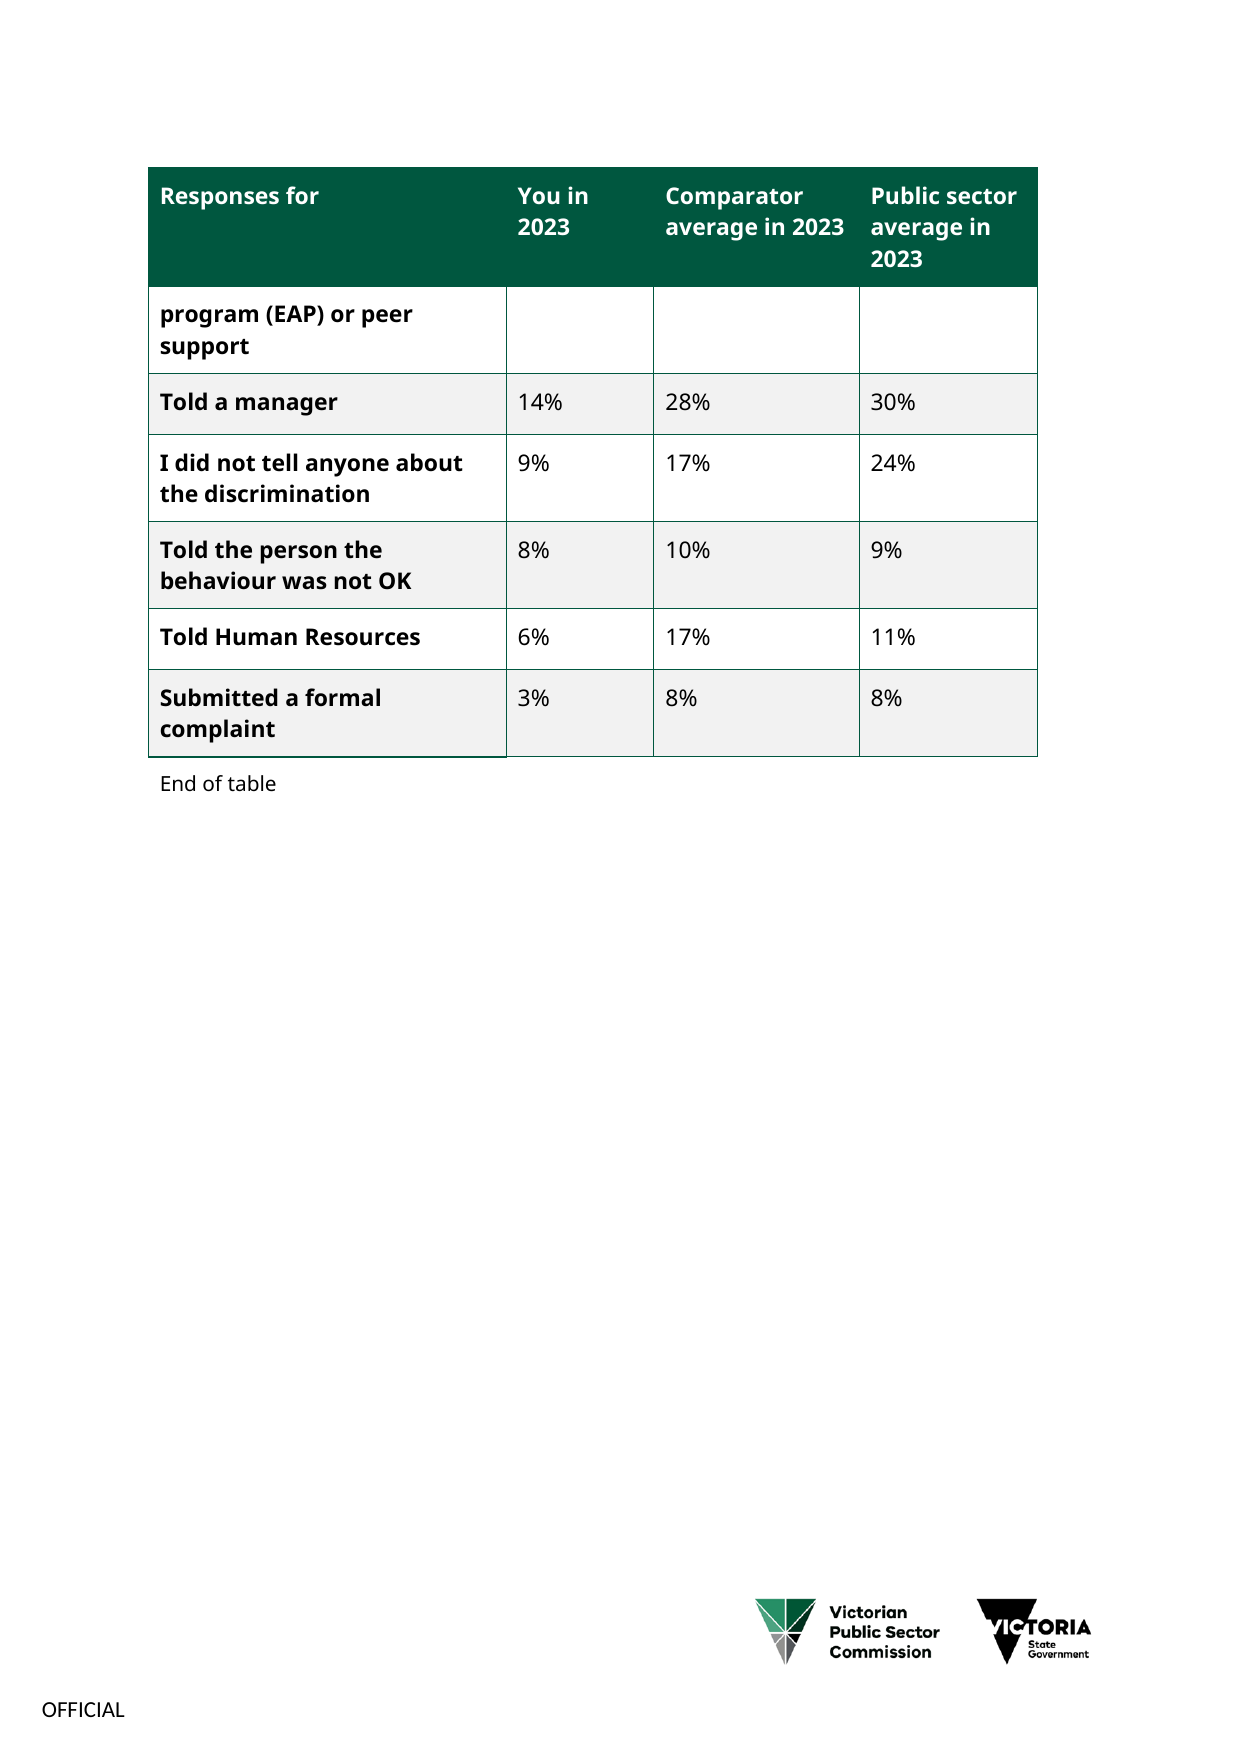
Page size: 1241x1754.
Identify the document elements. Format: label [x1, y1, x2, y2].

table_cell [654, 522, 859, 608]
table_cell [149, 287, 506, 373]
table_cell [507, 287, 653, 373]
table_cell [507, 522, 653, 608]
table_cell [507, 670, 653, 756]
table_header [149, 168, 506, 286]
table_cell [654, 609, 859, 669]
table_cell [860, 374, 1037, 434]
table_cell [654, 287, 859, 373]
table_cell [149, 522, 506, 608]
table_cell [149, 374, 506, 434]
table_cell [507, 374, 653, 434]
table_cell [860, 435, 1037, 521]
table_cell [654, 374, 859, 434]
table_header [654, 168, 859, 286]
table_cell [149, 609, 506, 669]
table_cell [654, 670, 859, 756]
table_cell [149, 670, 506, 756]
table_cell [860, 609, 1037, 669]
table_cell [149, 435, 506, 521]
picture [754, 1598, 1093, 1666]
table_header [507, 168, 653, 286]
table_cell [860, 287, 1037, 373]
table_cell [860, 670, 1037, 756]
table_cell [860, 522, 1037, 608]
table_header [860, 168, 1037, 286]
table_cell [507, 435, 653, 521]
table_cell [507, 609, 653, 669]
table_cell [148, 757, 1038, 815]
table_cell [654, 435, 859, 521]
